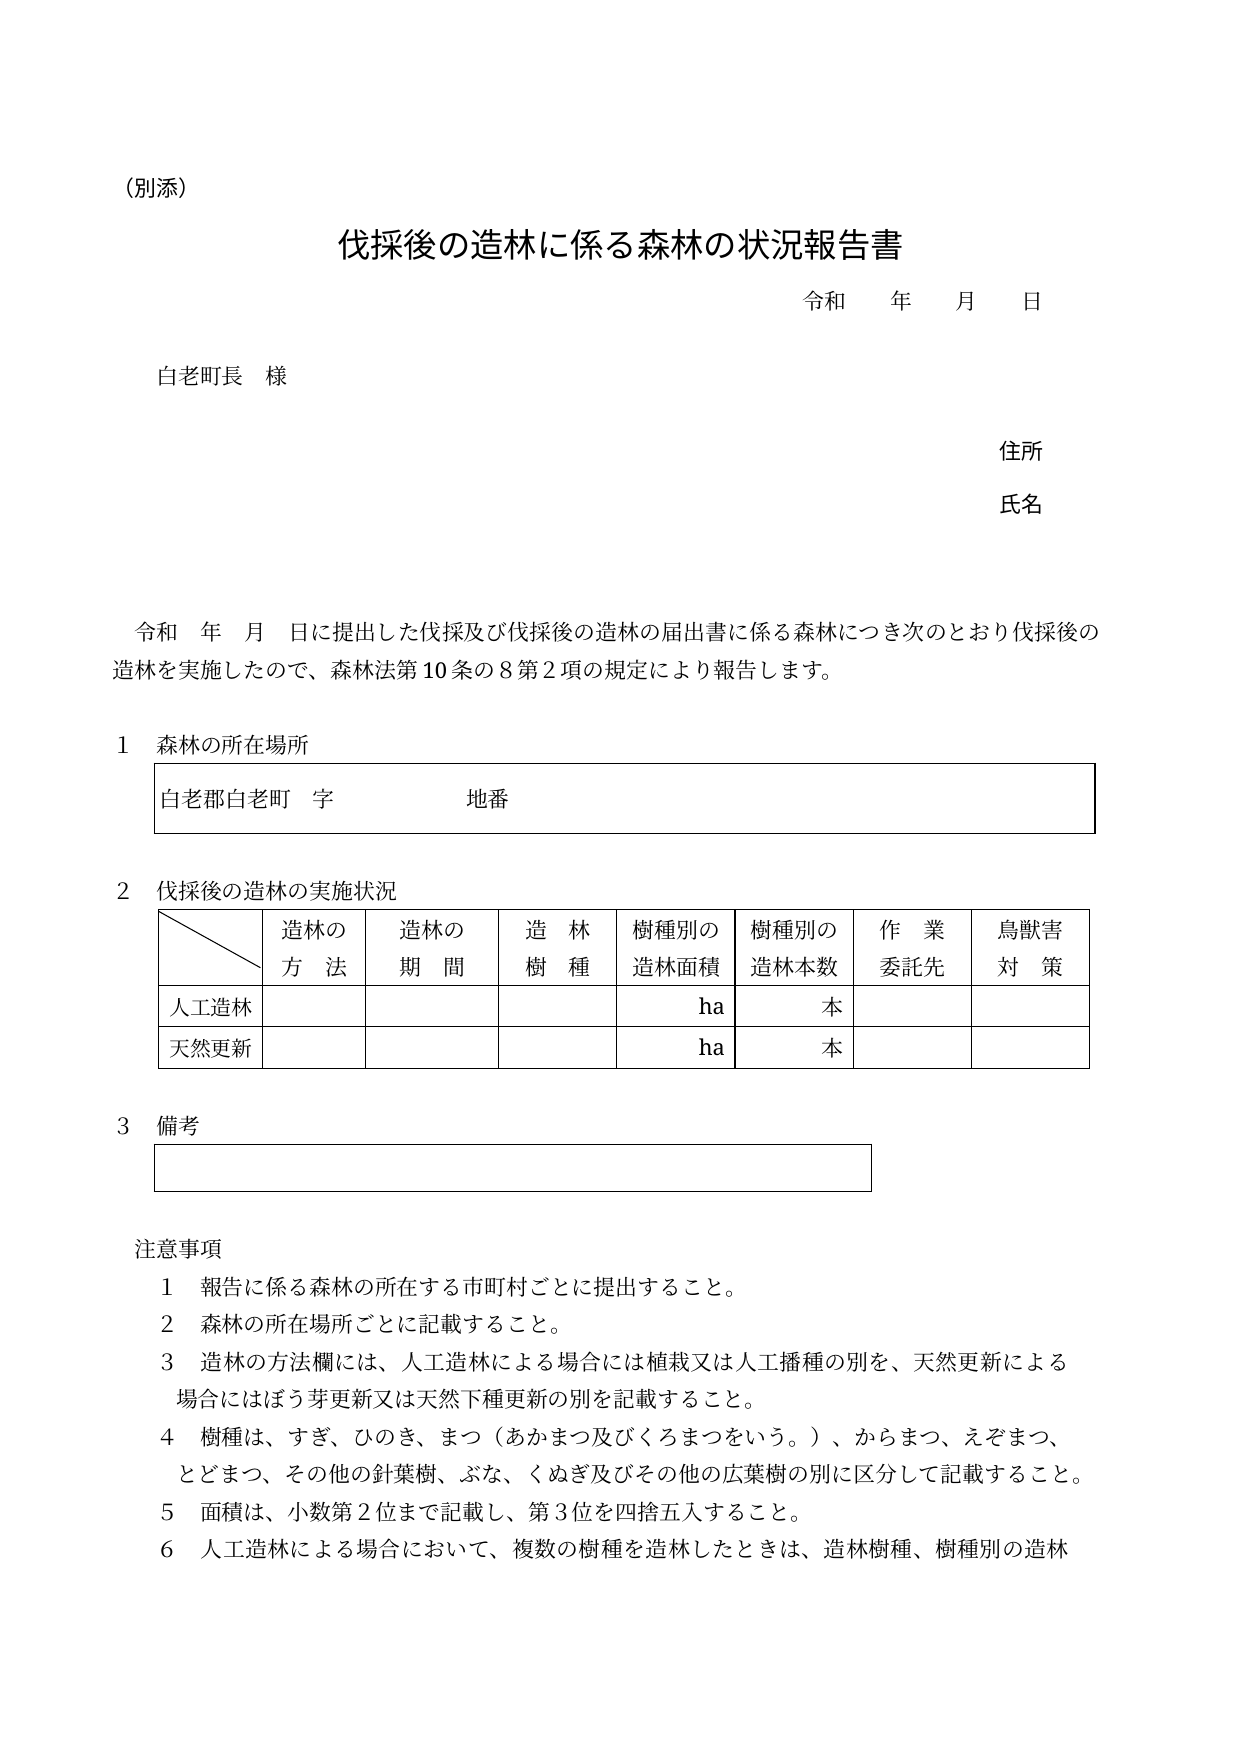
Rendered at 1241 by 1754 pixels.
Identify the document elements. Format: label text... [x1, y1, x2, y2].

text 注意事項 [134, 1229, 1072, 1267]
text ３ 備考 [112, 1106, 1128, 1143]
table_header 白老郡白老町 字 地番 [155, 764, 1094, 833]
table_cell [972, 986, 1089, 1026]
table_cell 人工造林 [159, 986, 262, 1026]
text １ 報告に係る森林の所在する市町村ごとに提出すること。 [156, 1267, 1072, 1304]
table_cell [854, 1027, 971, 1067]
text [156, 1529, 1072, 1567]
table_cell [366, 986, 498, 1026]
table_header [155, 1145, 871, 1191]
text １ 森林の所在場所 [112, 725, 1128, 763]
text （別添） [112, 168, 1128, 206]
table_cell 天然更新 [159, 1027, 262, 1067]
text 氏名 [112, 484, 1043, 522]
table_cell ha [617, 1027, 734, 1067]
table_header 造 林 樹 種 [499, 910, 616, 985]
text ３ 造林の方法欄には、人工造林による場合には植栽又は人工播種の別を、天然更新による場合にはぼう芽更新又は天然下種更新の別を記載すること。 [156, 1342, 1072, 1417]
table_header 樹種別の造林本数 [736, 910, 853, 985]
table_header 樹種別の造林面積 [617, 910, 734, 985]
text ５ 面積は、小数第２位まで記載し、第３位を四捨五入すること。 [156, 1492, 1072, 1529]
table_cell [499, 1027, 616, 1067]
table_cell 本 [736, 1027, 853, 1067]
text ２ 伐採後の造林の実施状況 [112, 871, 1128, 909]
table_header 造林の 期 間 [366, 910, 498, 985]
table_cell 本 [736, 986, 853, 1026]
table_cell [972, 1027, 1089, 1067]
table_header 作 業 委託先 [854, 910, 971, 985]
table_header 鳥獣害 対 策 [972, 910, 1089, 985]
table_cell ha [617, 986, 734, 1026]
table_cell [366, 1027, 498, 1067]
text ２ 森林の所在場所ごとに記載すること。 [156, 1304, 1072, 1342]
text 令和 年 月 日 [112, 281, 1043, 318]
table_cell [263, 986, 365, 1026]
table_header 造林の 方 法 [263, 910, 365, 985]
text ４ 樹種は、すぎ、ひのき、まつ（あかまつ及びくろまつをいう。）、からまつ、えぞまつ、とどまつ、その他の針葉樹、ぶな、くぬぎ及びその他の広葉樹の別に区分して記載すること。 [156, 1417, 1072, 1492]
table_header [159, 910, 262, 985]
table_cell [499, 986, 616, 1026]
text 令和 年 月 日に提出した伐採及び伐採後の造林の届出書に係る森林につき次のとおり伐採後の造林を実施したので、森林法第10条の８第２項の規定により報告します。 [112, 613, 1102, 688]
text 白老町長 様 [112, 356, 1043, 393]
table_cell [263, 1027, 365, 1067]
text 伐採後の造林に係る森林の状況報告書 [112, 206, 1128, 281]
text 住所 [112, 431, 1043, 468]
table_cell [854, 986, 971, 1026]
